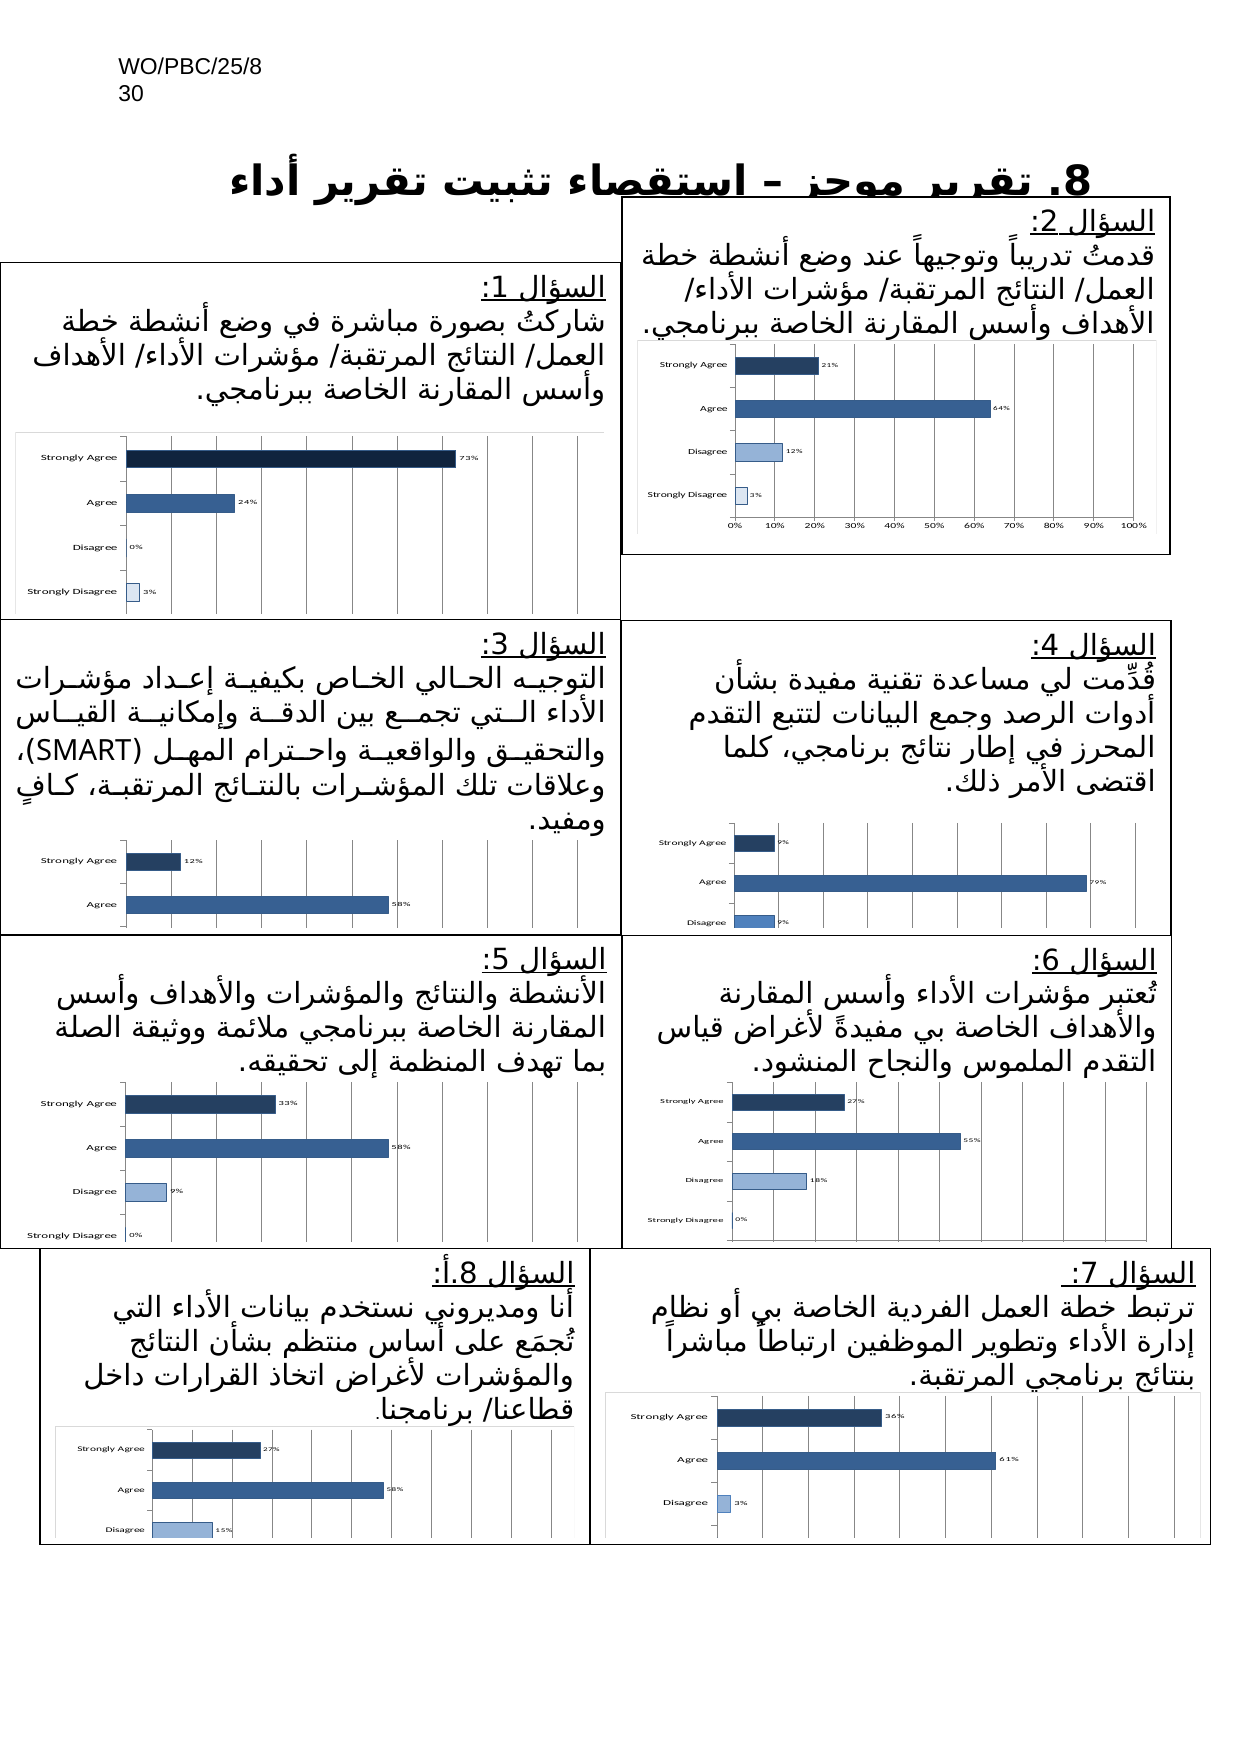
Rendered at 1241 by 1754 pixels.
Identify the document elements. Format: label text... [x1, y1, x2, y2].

subtitle 8. ‏تقرير موجز – استقصاء تثبيت تقرير أداء البرنامج [118, 157, 1092, 254]
